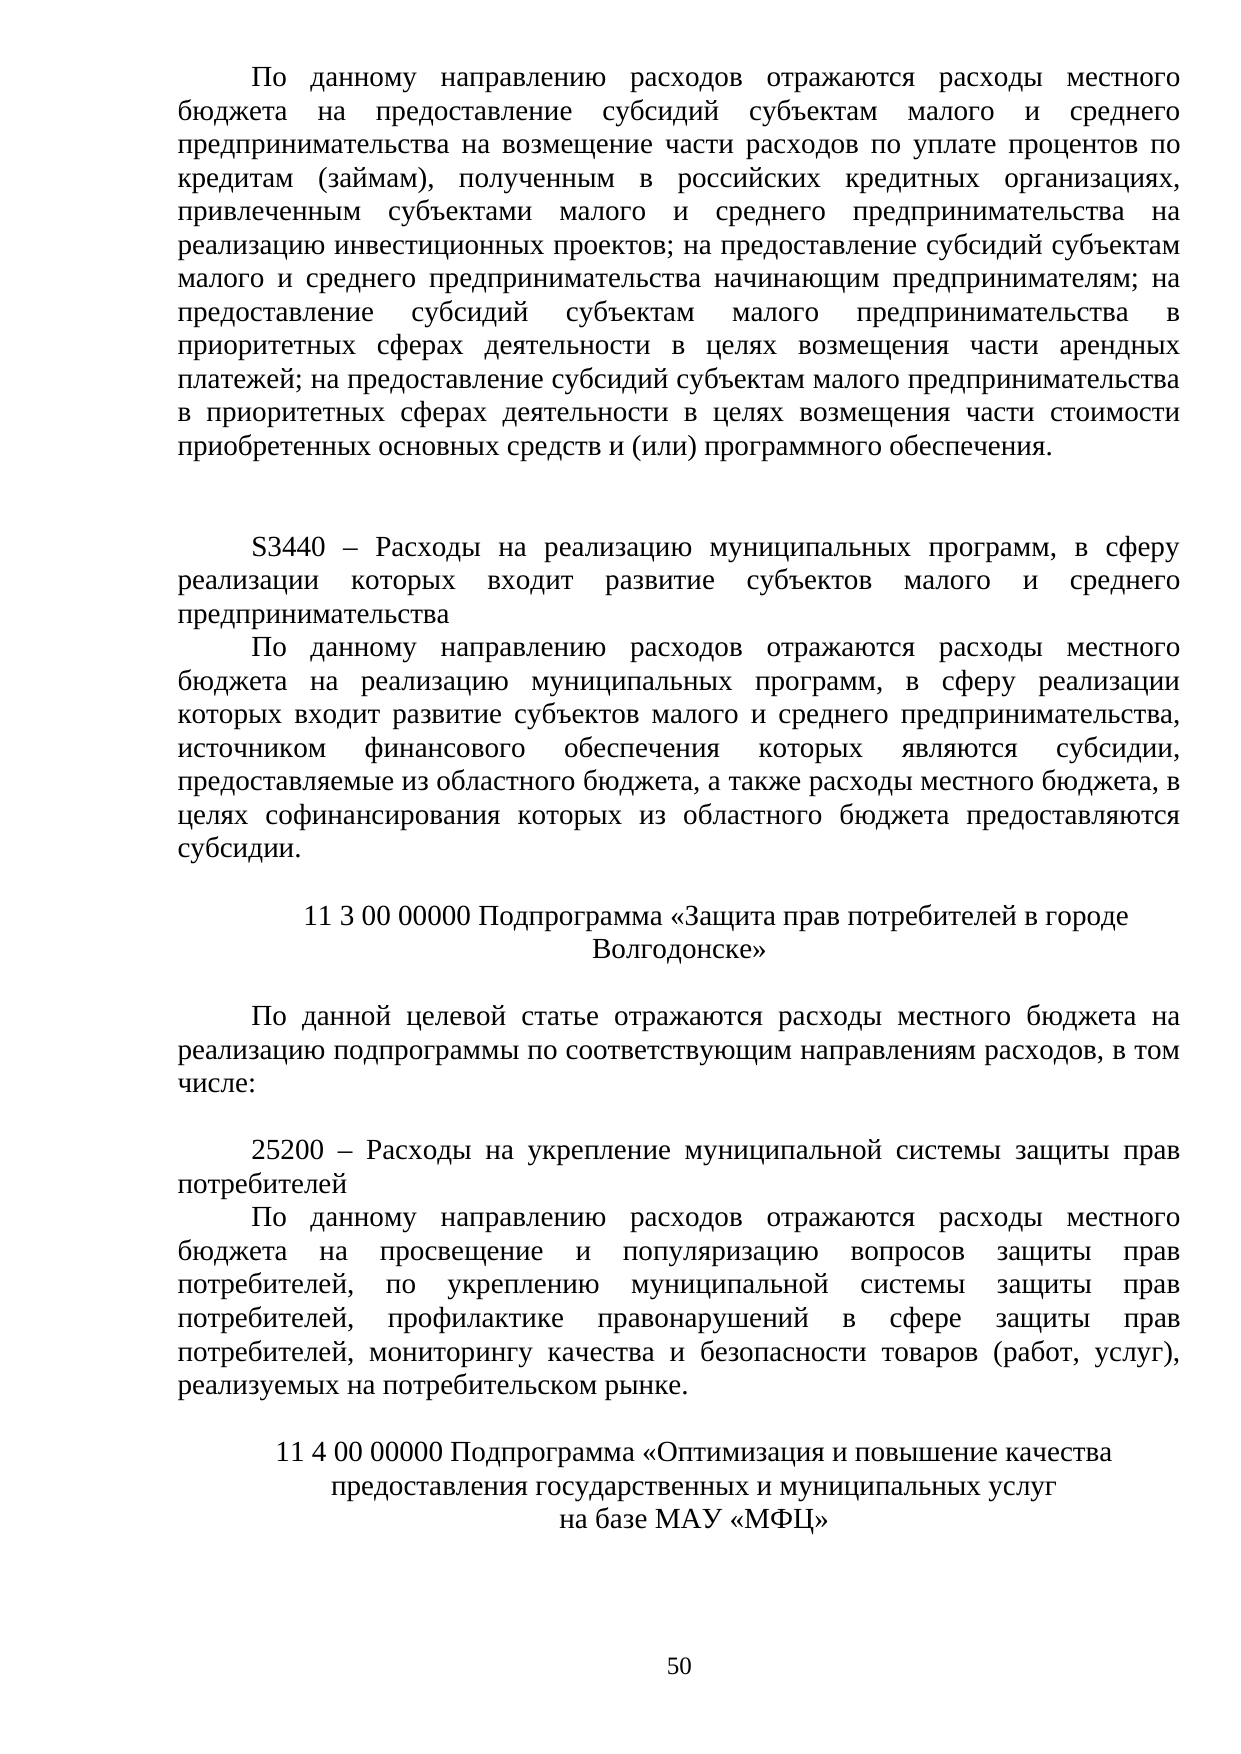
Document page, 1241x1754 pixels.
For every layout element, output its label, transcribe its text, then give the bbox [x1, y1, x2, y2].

text По данной целевой статье отражаются расходы местного бюджета на реализацию подпрограммы по соответствующим направлениям расходов, в том числе: [177, 998, 1181, 1099]
text По данному направлению расходов отражаются расходы местного бюджета на реализацию муниципальных программ, в сферу реализации которых входит развитие субъектов малого и среднего предпринимательства, источником финансового обеспечения которых являются субсидии, предоставляемые из областного бюджета, а также расходы местного бюджета, в целях софинансирования которых из областного бюджета предоставляются субсидии. [177, 629, 1181, 864]
text 11 4 00 00000 Подпрограмма «Оптимизация и повышение качества предоставления государственных и муниципальных услуг [177, 1434, 1211, 1501]
text на базе МАУ «МФЦ» [177, 1501, 1211, 1535]
text 11 3 00 00000 Подпрограмма «Защита прав потребителей в городе Волгодонске» [177, 898, 1181, 965]
text 25200 – Расходы на укрепление муниципальной системы защиты прав потребителей [177, 1132, 1181, 1199]
text По данному направлению расходов отражаются расходы местного бюджета на предоставление субсидий субъектам малого и среднего предпринимательства на возмещение части расходов по уплате процентов по кредитам (займам), полученным в российских кредитных организациях, привлеченным субъектами малого и среднего предпринимательства на реализацию инвестиционных проектов; на предоставление субсидий субъектам малого и среднего предпринимательства начинающим предпринимателям; на предоставление субсидий субъектам малого предпринимательства в приоритетных сферах деятельности в целях возмещения части арендных платежей; на предоставление субсидий субъектам малого предпринимательства в приоритетных сферах деятельности в целях возмещения части стоимости приобретенных основных средств и (или) программного обеспечения. [177, 59, 1181, 462]
text По данному направлению расходов отражаются расходы местного бюджета на просвещение и популяризацию вопросов защиты прав потребителей, по укреплению муниципальной системы защиты прав потребителей, профилактике правонарушений в сфере защиты прав потребителей, мониторингу качества и безопасности товаров (работ, услуг), реализуемых на потребительском рынке. [177, 1199, 1181, 1401]
text S3440 – Расходы на реализацию муниципальных программ, в сферу реализации которых входит развитие субъектов малого и среднего предпринимательства [177, 529, 1181, 629]
